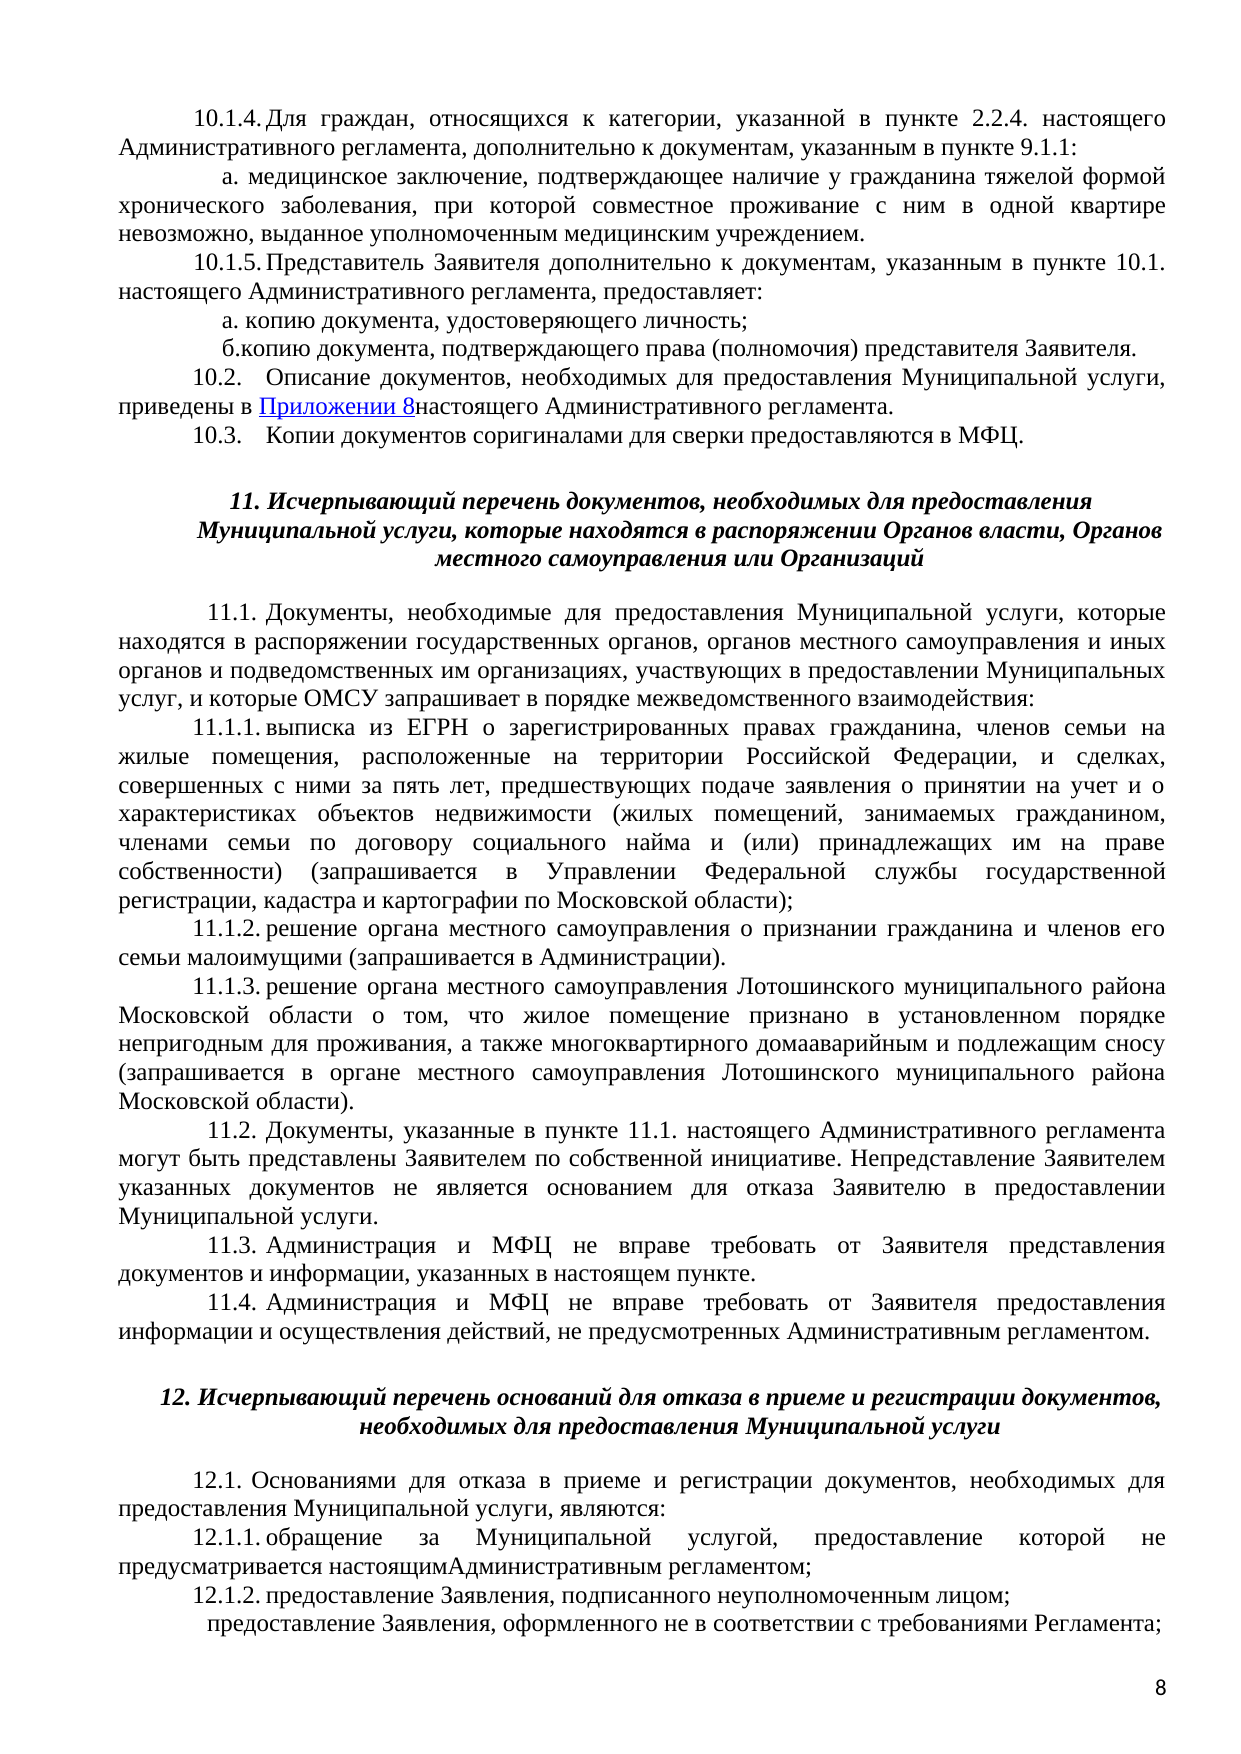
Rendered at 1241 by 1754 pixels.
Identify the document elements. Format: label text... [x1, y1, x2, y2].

list предоставление Заявления, подписанного неуполномоченным лицом; [118, 1580, 1167, 1608]
list Администрация и МФЦ не вправе требовать от Заявителя предоставления информации и осуществления действий, не предусмотренных Административным регламентом. [118, 1287, 1167, 1345]
text предоставление Заявления, оформленного не в соответствии с требованиями Регламента; [207, 1608, 1167, 1637]
list Копии документов соригиналами для сверки предоставляются в МФЦ. [118, 420, 1167, 448]
list решение органа местного самоуправления о признании гражданина и членов его семьи малоимущими (запрашивается в Администрации). [118, 913, 1167, 971]
list решение органа местного самоуправления Лотошинского муниципального района Московской области о том, что жилое помещение признано в установленном порядке непригодным для проживания, а также многоквартирного домааварийным и подлежащим сносу (запрашивается в органе местного самоуправления Лотошинского муниципального района Московской области). [118, 971, 1167, 1115]
list Исчерпывающий перечень оснований для отказа в приеме и регистрации документов, необходимых для предоставления Муниципальной услуги [156, 1382, 1167, 1440]
list выписка из ЕГРН о зарегистрированных правах гражданина, членов семьи на жилые помещения, расположенные на территории Российской Федерации, и сделках, совершенных с ними за пять лет, предшествующих подаче заявления о принятии на учет и о характеристиках объектов недвижимости (жилых помещений, занимаемых гражданином, членами семьи по договору социального найма и (или) принадлежащих им на праве собственности) (запрашивается в Управлении Федеральной службы государственной регистрации, кадастра и картографии по Московской области); [118, 712, 1167, 913]
list Основаниями для отказа в приеме и регистрации документов, необходимых для предоставления Муниципальной услуги, являются: [118, 1465, 1167, 1522]
list Представитель Заявителя дополнительно к документам, указанным в пункте 10.1. настоящего Административного регламента, предоставляет: [118, 247, 1167, 305]
list Документы, указанные в пункте 11.1. настоящего Административного регламента могут быть представлены Заявителем по собственной инициативе. Непредставление Заявителем указанных документов не является основанием для отказа Заявителю в предоставлении Муниципальной услуги. [118, 1115, 1167, 1230]
list Исчерпывающий перечень документов, необходимых для предоставления Муниципальной услуги, которые находятся в распоряжении Органов власти, Органов местного самоуправления или Организаций [156, 486, 1167, 572]
list Документы, необходимые для предоставления Муниципальной услуги, которые находятся в распоряжении государственных органов, органов местного самоуправления и иных органов и подведомственных им организациях, участвующих в предоставлении Муниципальных услуг, и которые ОМСУ запрашивает в порядке межведомственного взаимодействия: [118, 597, 1167, 712]
text а. копию документа, удостоверяющего личность; [118, 305, 1167, 333]
list Описание документов, необходимых для предоставления Муниципальной услуги, приведены в Приложении 8настоящего Административного регламента. [118, 362, 1167, 420]
text б.копию документа, подтверждающего права (полномочия) представителя Заявителя. [118, 333, 1167, 362]
text а. медицинское заключение, подтверждающее наличие у гражданина тяжелой формой хронического заболевания, при которой совместное проживание с ним в одной квартире невозможно, выданное уполномоченным медицинским учреждением. [118, 161, 1167, 247]
list обращение за Муниципальной услугой, предоставление которой не предусматривается настоящимАдминистративным регламентом; [118, 1522, 1167, 1580]
list Администрация и МФЦ не вправе требовать от Заявителя представления документов и информации, указанных в настоящем пункте. [118, 1230, 1167, 1287]
list Для граждан, относящихся к категории, указанной в пункте 2.2.4. настоящего Административного регламента, дополнительно к документам, указанным в пункте 9.1.1: [118, 103, 1167, 161]
